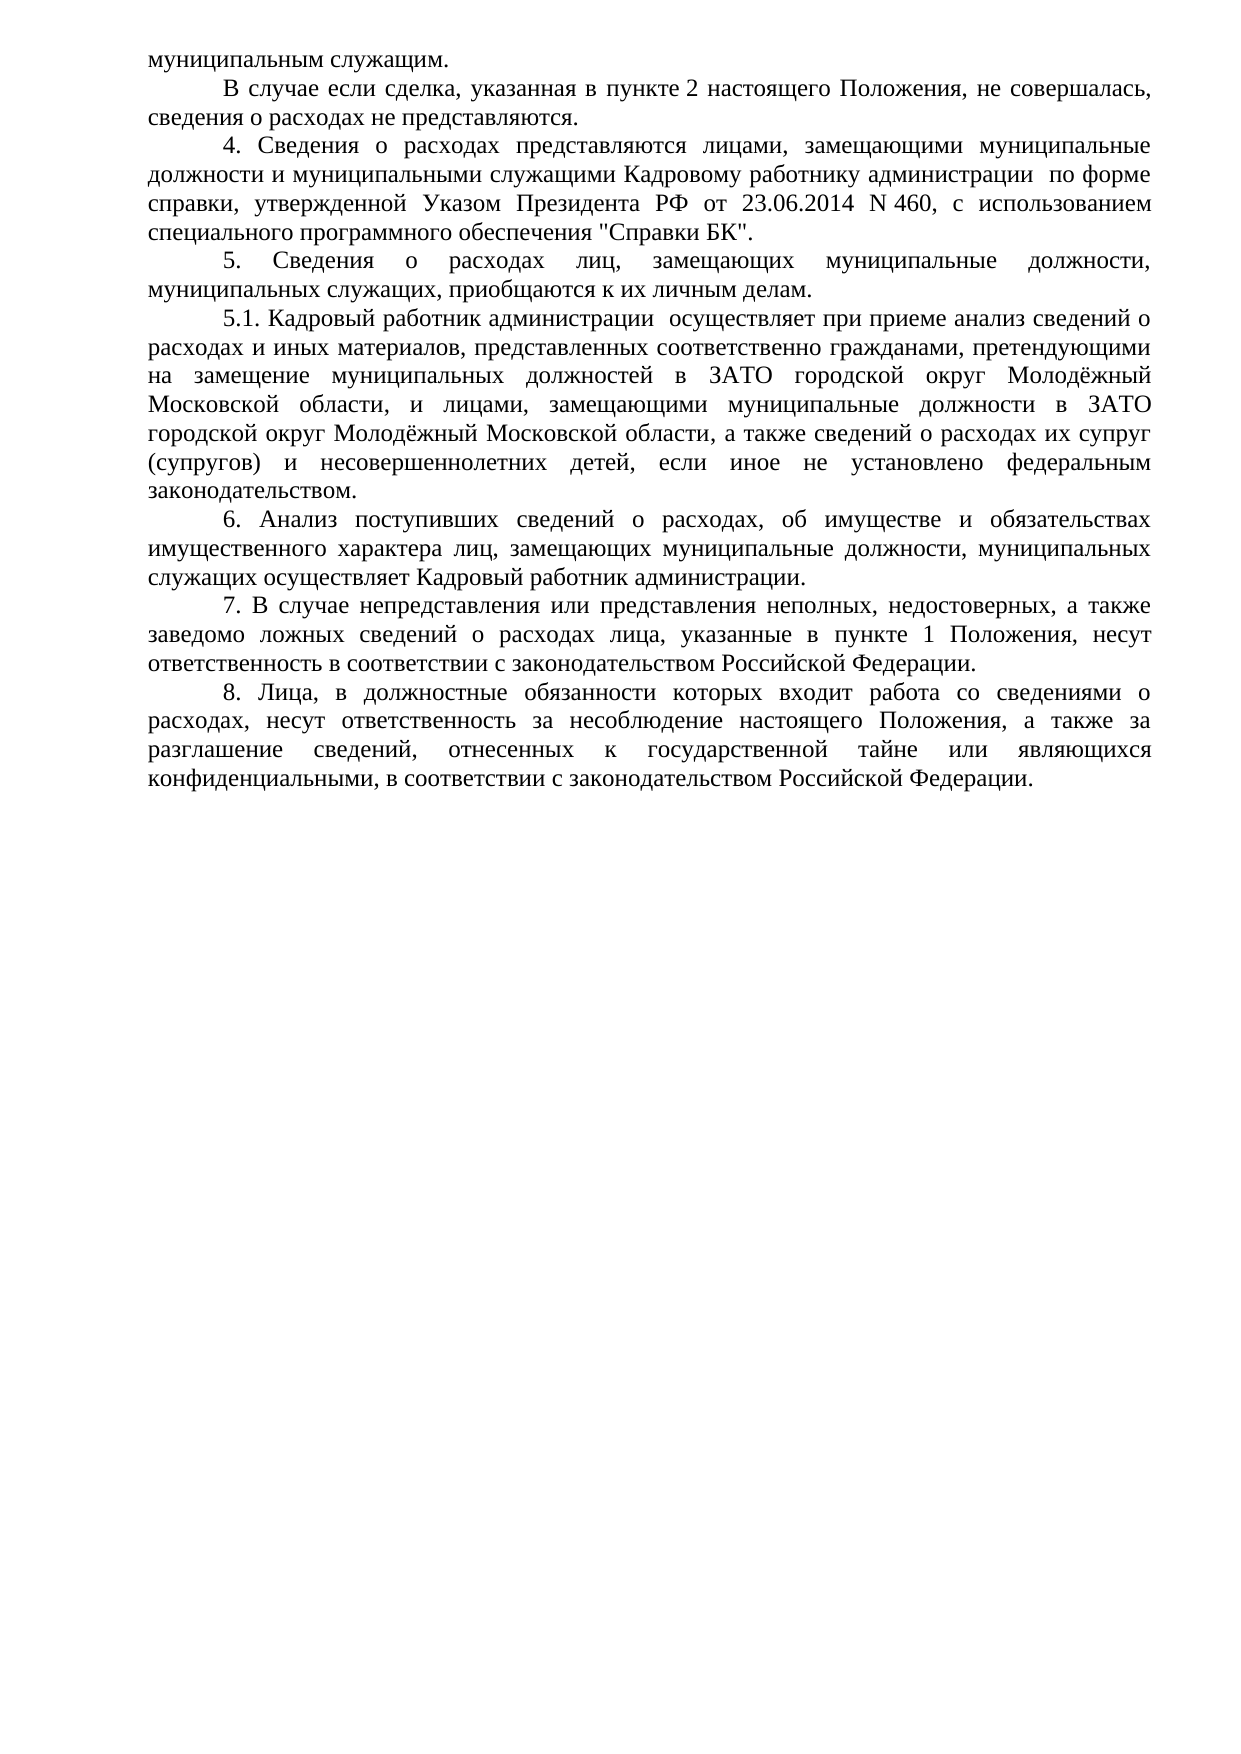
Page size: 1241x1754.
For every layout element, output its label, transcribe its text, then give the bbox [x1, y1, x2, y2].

text 7. В случае непредставления или представления неполных, недостоверных, а также заведомо ложных сведений о расходах лица, указанные в пункте 1 Положения, несут ответственность в соответствии с законодательством Российской Федерации. [148, 591, 1152, 677]
text 6. Анализ поступивших сведений о расходах, об имуществе и обязательствах имущественного характера лиц, замещающих муниципальные должности, муниципальных служащих осуществляет Кадровый работник администрации. [148, 504, 1152, 591]
text 5.1. Кадровый работник администрации осуществляет при приеме анализ сведений о расходах и иных материалов, представленных соответственно гражданами, претендующими на замещение муниципальных должностей в ЗАТО городской округ Молодёжный Московской области, и лицами, замещающими муниципальные должности в ЗАТО городской округ Молодёжный Московской области, а также сведений о расходах их супруг (супругов) и несовершеннолетних детей, если иное не установлено федеральным законодательством. [148, 303, 1152, 504]
text 4. Сведения о расходах представляются лицами, замещающими муниципальные должности и муниципальными служащими Кадровому работнику администрации по форме справки, утвержденной Указом Президента РФ от 23.06.2014 N 460, с использованием специального программного обеспечения "Справки БК". [148, 131, 1152, 246]
text В случае если сделка, указанная в пункте 2 настоящего Положения, не совершалась, сведения о расходах не представляются. [148, 73, 1152, 131]
text 8. Лица, в должностные обязанности которых входит работа со сведениями о расходах, несут ответственность за несоблюдение настоящего Положения, а также за разглашение сведений, отнесенных к государственной тайне или являющихся конфиденциальными, в соответствии с законодательством Российской Федерации. [148, 677, 1152, 792]
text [148, 44, 1152, 73]
text 5. Сведения о расходах лиц, замещающих муниципальные должности, муниципальных служащих, приобщаются к их личным делам. [148, 246, 1152, 303]
